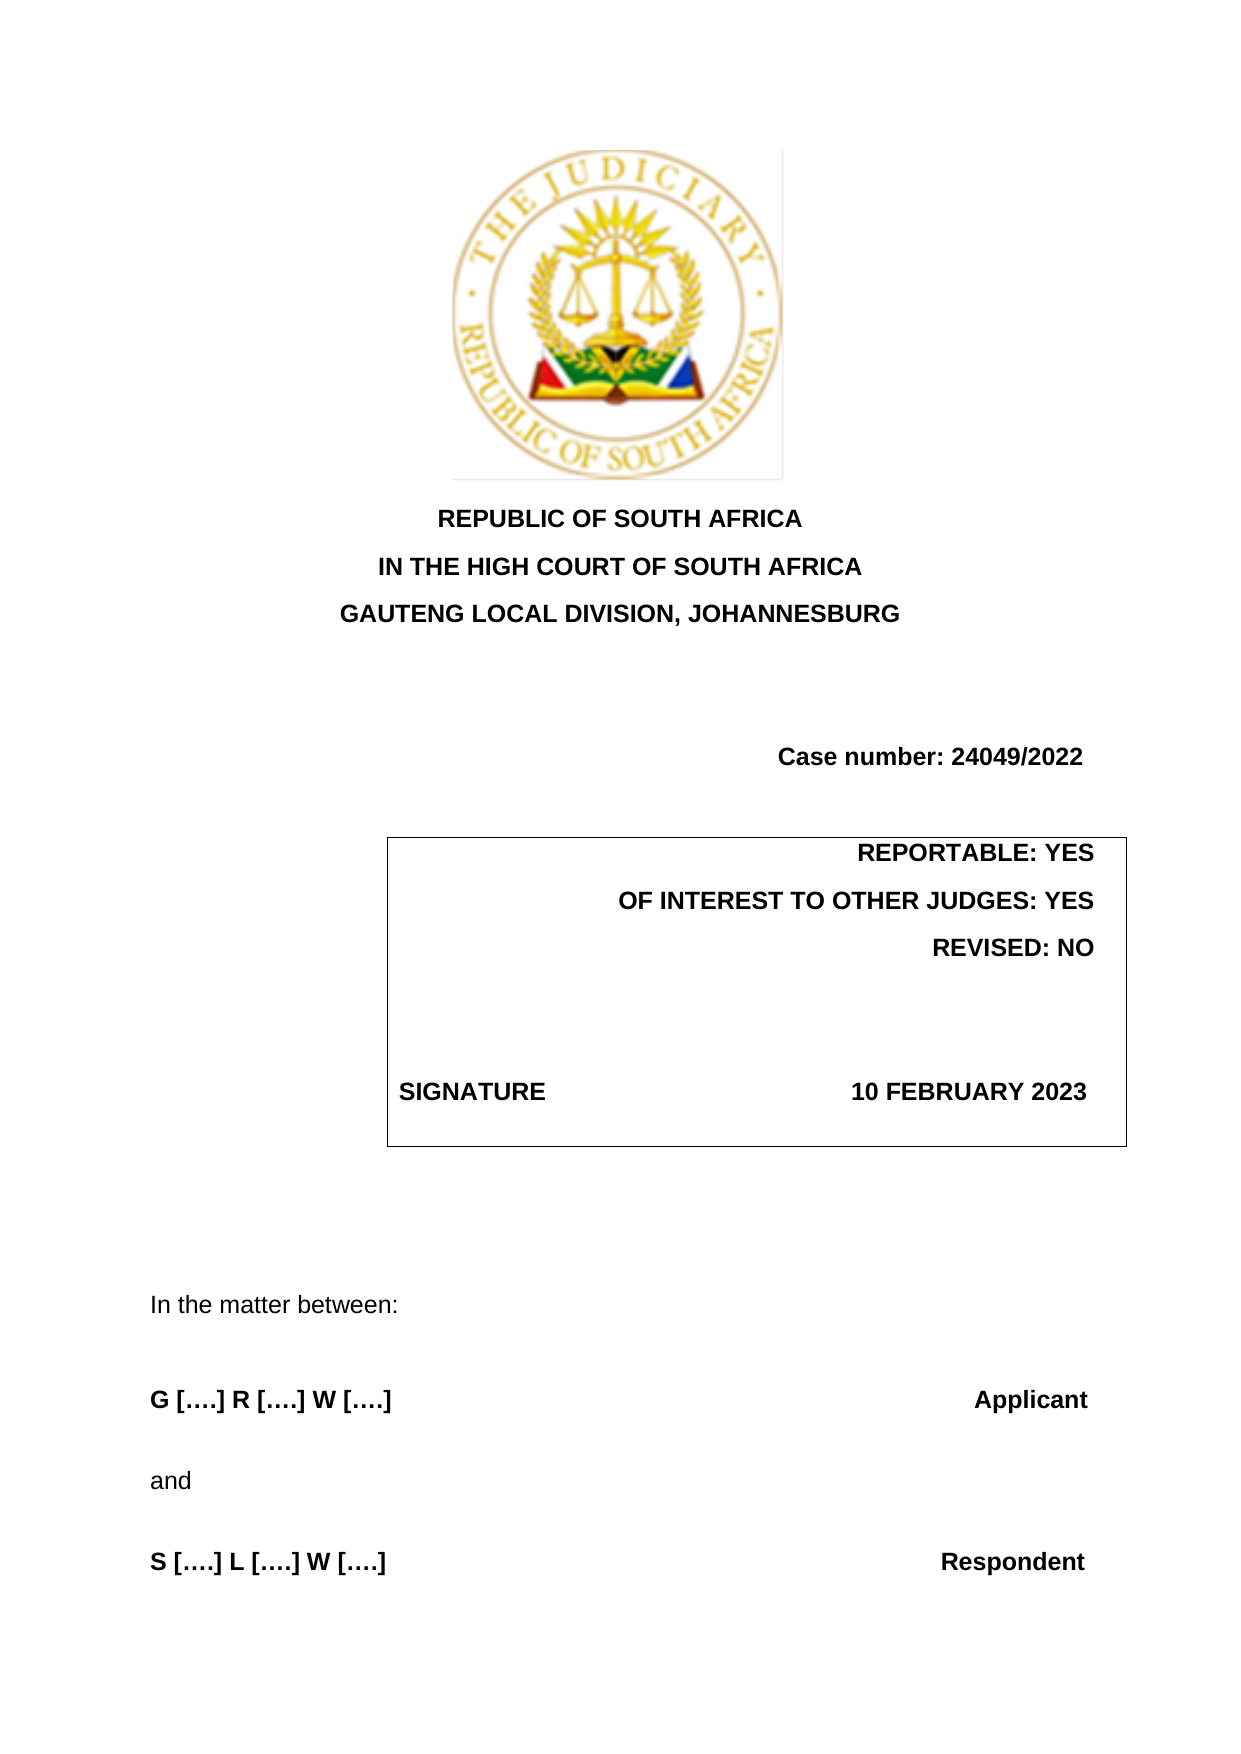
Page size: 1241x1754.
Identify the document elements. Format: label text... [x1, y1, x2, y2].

text S [….] L [….] W [….] Respondent [150, 1547, 1090, 1576]
text REPUBLIC OF SOUTH AFRICA [150, 504, 1090, 533]
text G [….] R [….] W [….] Applicant [150, 1385, 1090, 1414]
text GAUTENG LOCAL DIVISION, JOHANNESBURG [150, 599, 1090, 628]
picture [452, 150, 788, 485]
text and [150, 1466, 1090, 1495]
table_header REPORTABLE: YES OF INTEREST TO OTHER JUDGES: YES REVISED: NO SIGNATURE 10 FEBRUARY 2023 [388, 838, 1126, 1146]
text In the matter between: [150, 1290, 1090, 1319]
text Case number: 24049/2022 [750, 742, 1090, 771]
text IN THE HIGH COURT OF SOUTH AFRICA [150, 552, 1090, 580]
